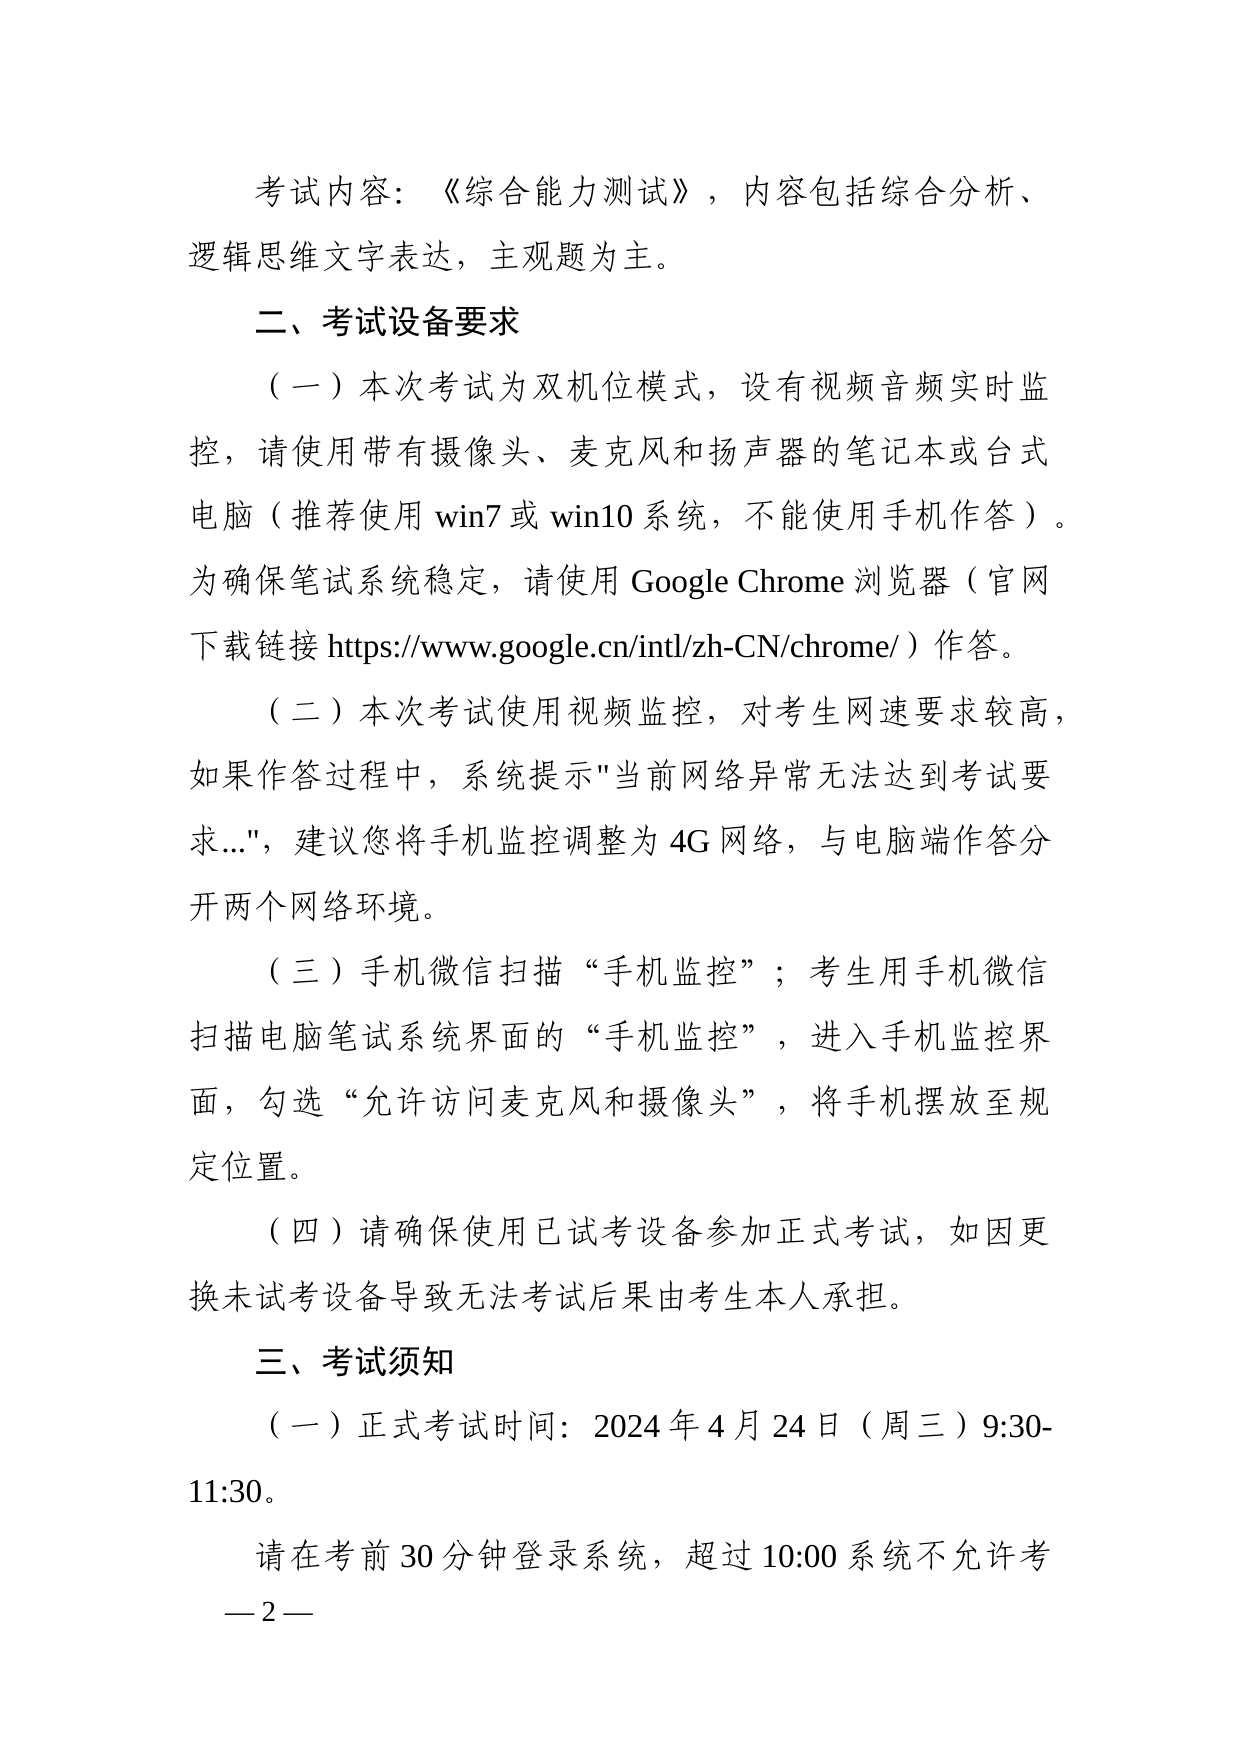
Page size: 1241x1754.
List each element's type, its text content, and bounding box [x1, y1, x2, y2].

text （二）本次考试使用视频监控，对考生网速要求较高，如果作答过程中，系统提示"当前网络异常无法达到考试要求..."，建议您将手机监控调整为4G网络，与电脑端作答分开两个网络环境。 [187, 677, 1053, 937]
text 二、考试设备要求 [187, 287, 1053, 352]
text （一）正式考试时间：2024年4月24日（周三）9:30-11:30。 [187, 1392, 1053, 1522]
text （四）请确保使用已试考设备参加正式考试，如因更换未试考设备导致无法考试后果由考生本人承担。 [187, 1197, 1053, 1327]
text 三、考试须知 [187, 1327, 1053, 1392]
text （一）本次考试为双机位模式，设有视频音频实时监控，请使用带有摄像头、麦克风和扬声器的笔记本或台式电脑（推荐使用win7或win10系统，不能使用手机作答）。为确保笔试系统稳定，请使用Google Chrome浏览器（官网下载链接https://www.google.cn/intl/zh-CN/chrome/）作答。 [187, 352, 1053, 677]
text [187, 1522, 1053, 1587]
text （三）手机微信扫描“手机监控”；考生用手机微信扫描电脑笔试系统界面的“手机监控”，进入手机监控界面，勾选“允许访问麦克风和摄像头”，将手机摆放至规定位置。 [187, 937, 1053, 1197]
text 考试内容：《综合能力测试》，内容包括综合分析、逻辑思维文字表达，主观题为主。 [187, 157, 1053, 287]
